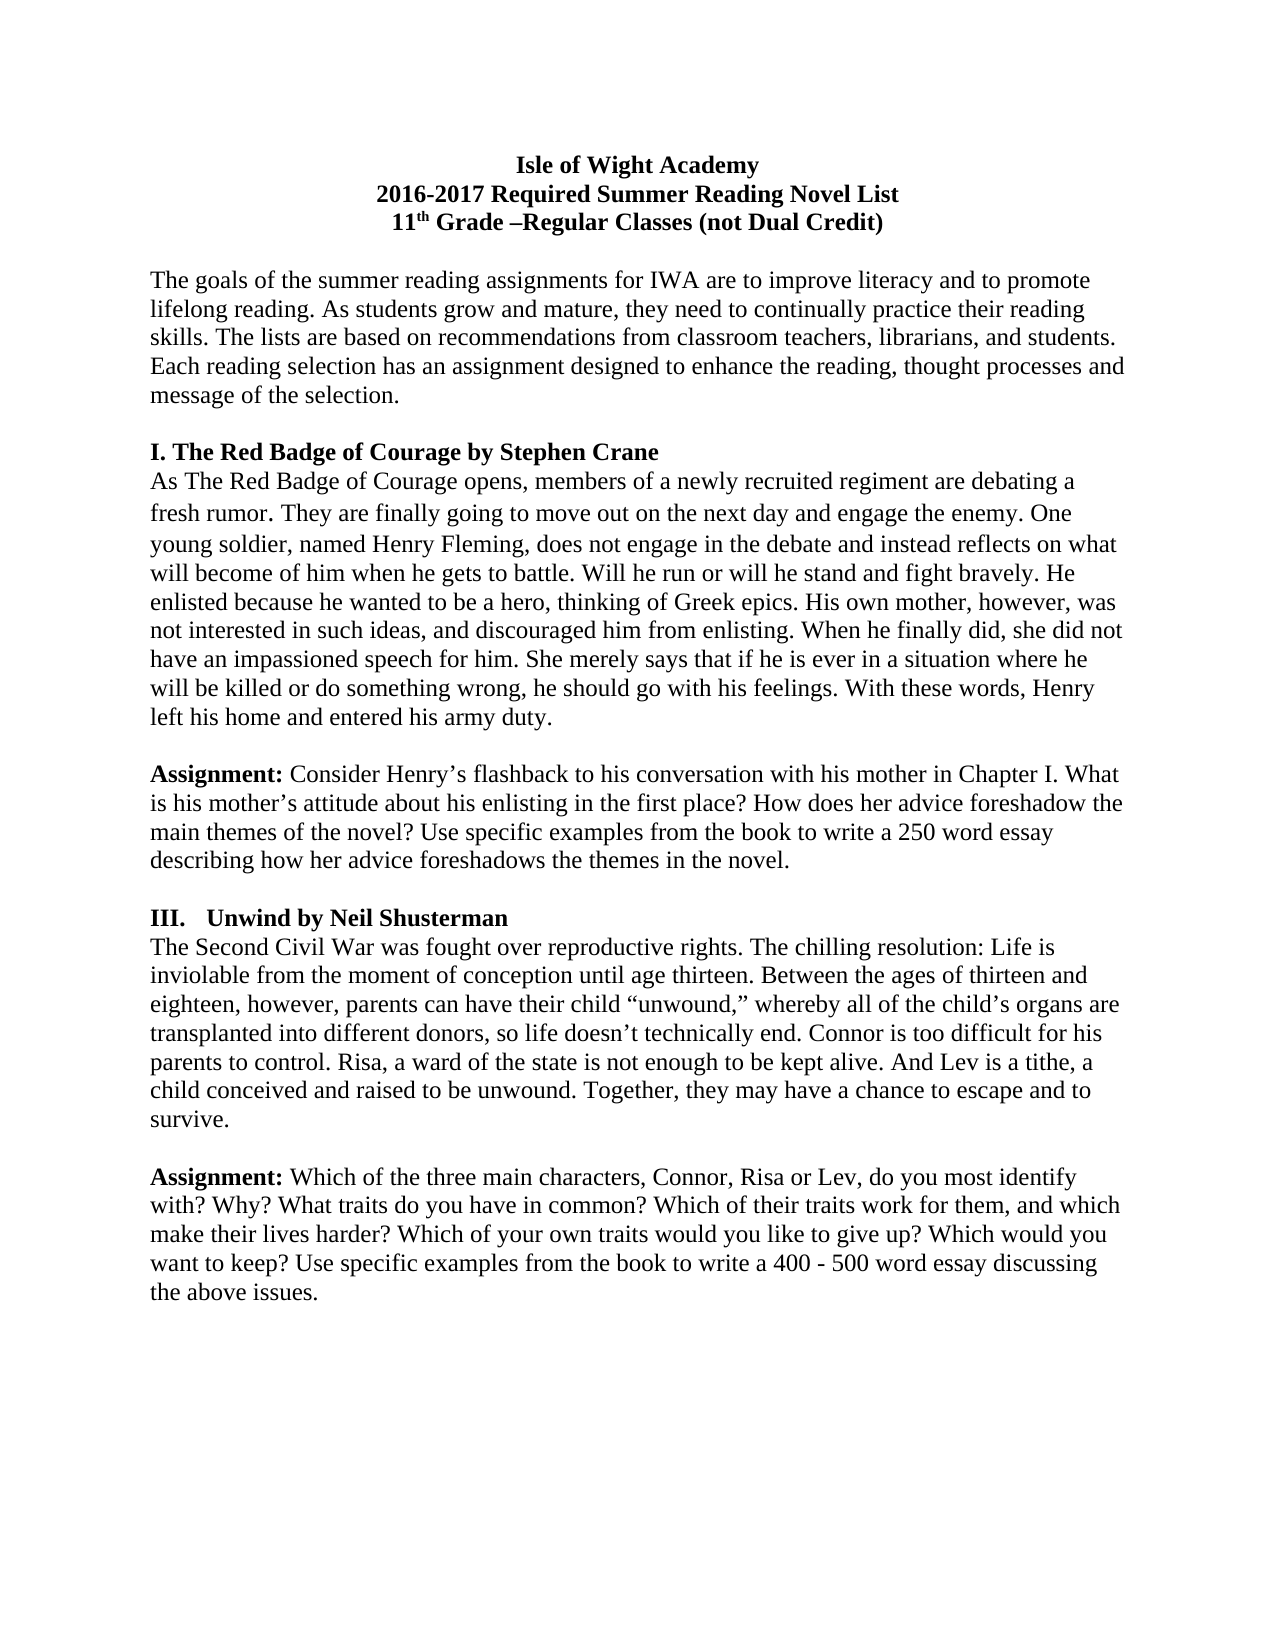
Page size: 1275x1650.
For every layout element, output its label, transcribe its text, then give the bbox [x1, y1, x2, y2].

text 11th Grade –Regular Classes (not Dual Credit) [150, 207, 1125, 236]
text I. The Red Badge of Courage by Stephen Crane [150, 437, 1125, 466]
text 2016-2017 Required Summer Reading Novel List [150, 179, 1125, 207]
text The goals of the summer reading assignments for IWA are to improve literacy and to promote lifelong reading. As students grow and mature, they need to continually practice their reading skills. The lists are based on recommendations from classroom teachers, librarians, and students. Each reading selection has an assignment designed to enhance the reading, thought processes and message of the selection. [150, 265, 1125, 409]
text The Second Civil War was fought over reproductive rights. The chilling resolution: Life is inviolable from the moment of conception until age thirteen. Between the ages of thirteen and eighteen, however, parents can have their child “unwound,” whereby all of the child’s organs are transplanted into different donors, so life doesn’t technically end. Connor is too difficult for his parents to control. Risa, a ward of the state is not enough to be kept alive. And Lev is a tithe, a child conceived and raised to be unwound. Together, they may have a chance to escape and to survive. [150, 932, 1125, 1133]
text As The Red Badge of Courage opens, members of a newly recruited regiment are debating a fresh rumor. They are finally going to move out on the next day and engage the enemy. One young soldier, named Henry Fleming, does not engage in the debate and instead reflects on what will become of him when he gets to battle. Will he run or will he stand and fight bravely. He enlisted because he wanted to be a hero, thinking of Greek epics. His own mother, however, was not interested in such ideas, and discouraged him from enlisting. When he finally did, she did not have an impassioned speech for him. She merely says that if he is ever in a situation where he will be killed or do something wrong, he should go with his feelings. With these words, Henry left his home and entered his army duty. [150, 466, 1125, 730]
text Assignment: Which of the three main characters, Connor, Risa or Lev, do you most identify with? Why? What traits do you have in common? Which of their traits work for them, and which make their lives harder? Which of your own traits would you like to give up? Which would you want to keep? Use specific examples from the book to write a 400 - 500 word essay discussing the above issues. [150, 1162, 1125, 1305]
text Assignment: Consider Henry’s flashback to his conversation with his mother in Chapter I. What is his mother’s attitude about his enlisting in the first place? How does her advice foreshadow the main themes of the novel? Use specific examples from the book to write a 250 word essay describing how her advice foreshadows the themes in the novel. [150, 759, 1125, 874]
list Unwind by Neil Shusterman [150, 903, 1125, 932]
text Isle of Wight Academy [150, 150, 1125, 179]
